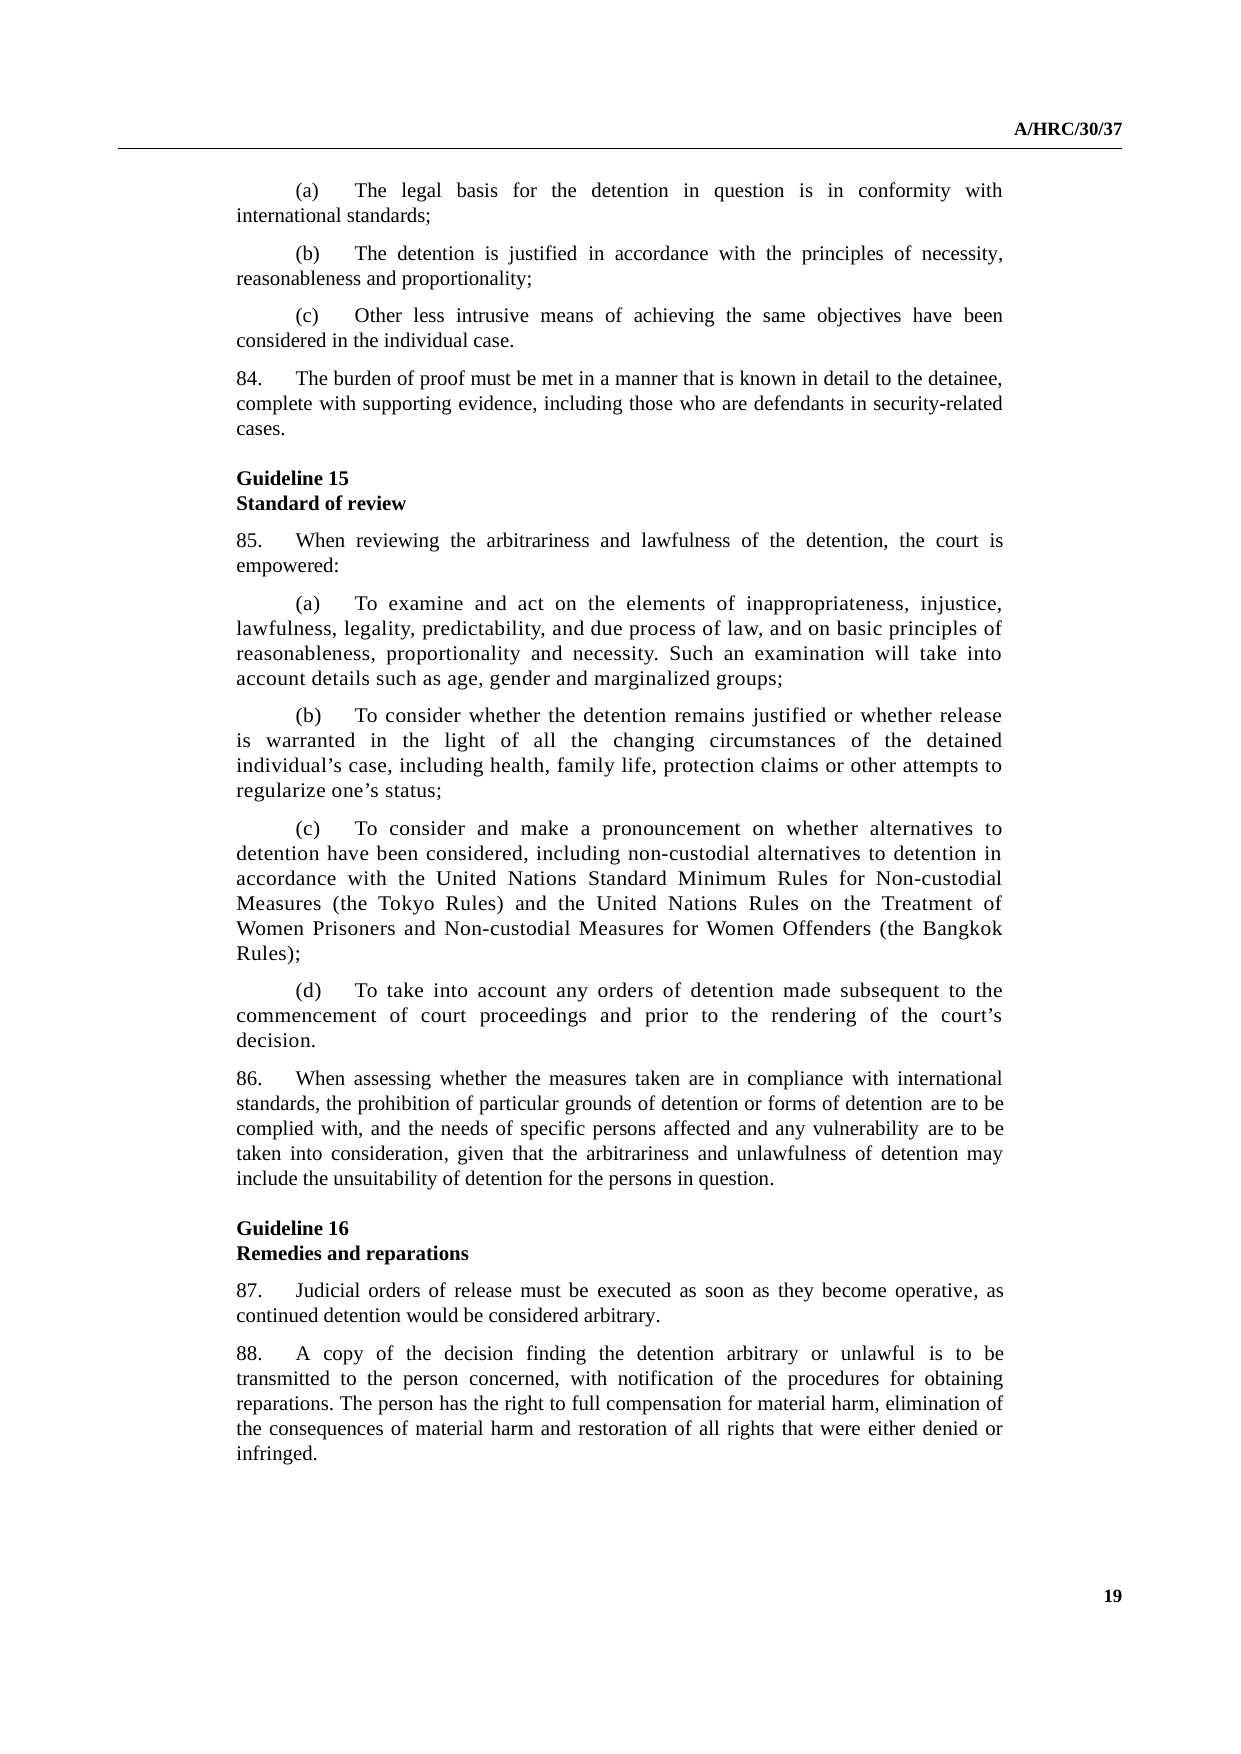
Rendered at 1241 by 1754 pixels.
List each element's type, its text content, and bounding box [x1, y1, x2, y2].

text (d) To take into account any orders of detention made subsequent to the commencement of court proceedings and prior to the rendering of the court’s decision. [236, 977, 1004, 1052]
text Guideline 16 Remedies and reparations [118, 1215, 1004, 1265]
text 86. When assessing whether the measures taken are in compliance with international standards, the prohibition of particular grounds of detention or forms of detention are to be complied with, and the needs of specific persons affected and any vulnerability are to be taken into consideration, given that the arbitrariness and unlawfulness of detention may include the unsuitability of detention for the persons in question. [236, 1065, 1004, 1190]
text 85. When reviewing the arbitrariness and lawfulness of the detention, the court is empowered: [236, 527, 1004, 577]
text 88. A copy of the decision finding the detention arbitrary or unlawful is to be transmitted to the person concerned, with notification of the procedures for obtaining reparations. The person has the right to full compensation for material harm, elimination of the consequences of material harm and restoration of all rights that were either denied or infringed. [236, 1340, 1004, 1465]
text (b) To consider whether the detention remains justified or whether release is warranted in the light of all the changing circumstances of the detained individual’s case, including health, family life, protection claims or other attempts to regularize one’s status; [236, 702, 1004, 802]
text (a) The legal basis for the detention in question is in conformity with international standards; [236, 177, 1004, 227]
text (b) The detention is justified in accordance with the principles of necessity, reasonableness and proportionality; [236, 240, 1004, 290]
text Guideline 15 Standard of review [118, 465, 1004, 515]
text (c) To consider and make a pronouncement on whether alternatives to detention have been considered, including non-custodial alternatives to detention in accordance with the United Nations Standard Minimum Rules for Non-custodial Measures (the Tokyo Rules) and the United Nations Rules on the Treatment of Women Prisoners and Non-custodial Measures for Women Offenders (the Bangkok Rules); [236, 815, 1004, 965]
text 84. The burden of proof must be met in a manner that is known in detail to the detainee, complete with supporting evidence, including those who are defendants in security-related cases. [236, 365, 1004, 440]
text (a) To examine and act on the elements of inappropriateness, injustice, lawfulness, legality, predictability, and due process of law, and on basic principles of reasonableness, proportionality and necessity. Such an examination will take into account details such as age, gender and marginalized groups; [236, 590, 1004, 690]
text 87. Judicial orders of release must be executed as soon as they become operative, as continued detention would be considered arbitrary. [236, 1277, 1004, 1327]
text (c) Other less intrusive means of achieving the same objectives have been considered in the individual case. [236, 302, 1004, 352]
